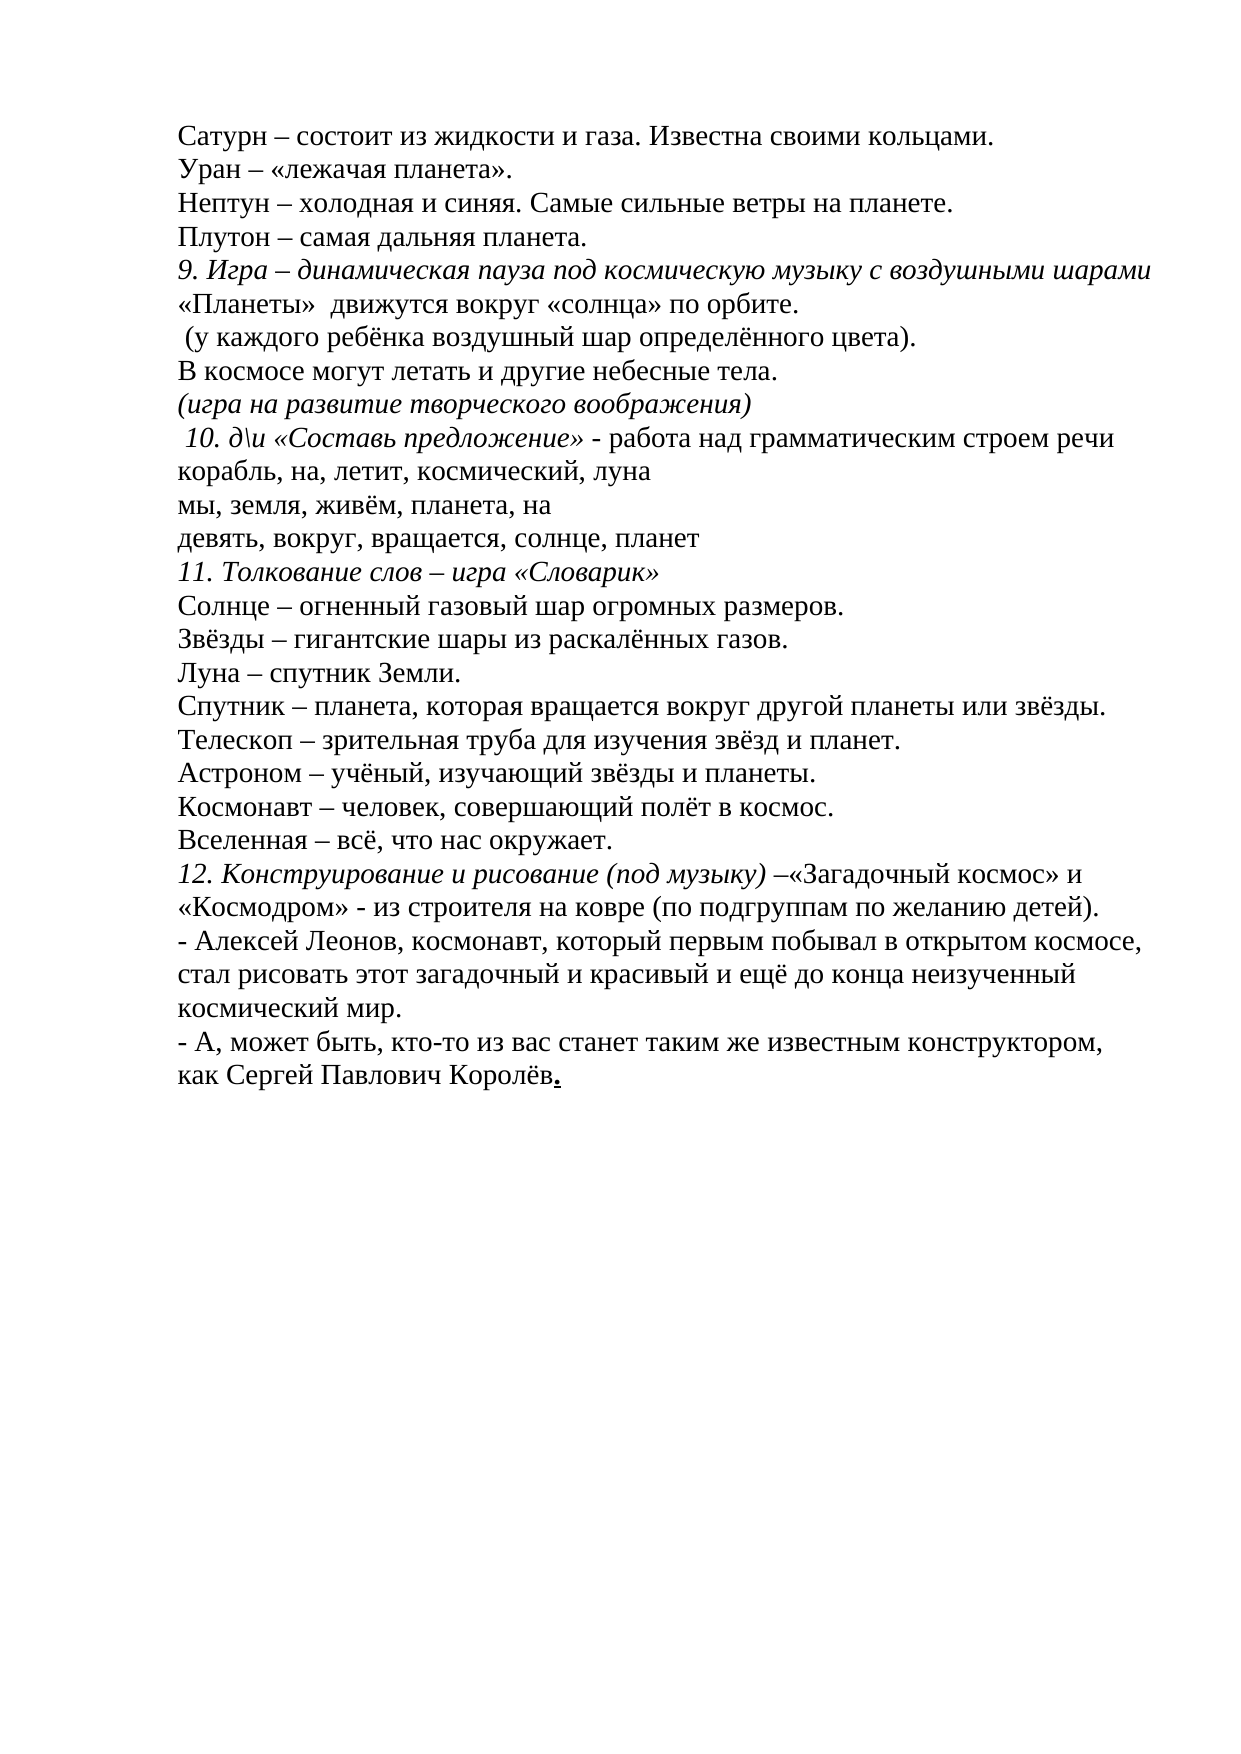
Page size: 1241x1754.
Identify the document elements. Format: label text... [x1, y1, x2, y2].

text - А, может быть, кто-то из вас станет таким же известным конструктором, как Сергей Павлович Королёв. [177, 1024, 1152, 1091]
text В космосе могут летать и другие небесные тела. [177, 353, 1152, 386]
text Телескоп – зрительная труба для изучения звёзд и планет. [177, 722, 1152, 755]
text Нептун – холодная и синяя. Самые сильные ветры на планете. [177, 185, 1152, 219]
text Солнце – огненный газовый шар огромных размеров. [177, 588, 1152, 621]
text Уран – «лежачая планета». [177, 152, 1152, 185]
text Звёзды – гигантские шары из раскалённых газов. [177, 621, 1152, 655]
text девять, вокруг, вращается, солнце, планет [177, 521, 1152, 554]
text Луна – спутник Земли. [177, 655, 1152, 688]
text Плутон – самая дальняя планета. [177, 219, 1152, 252]
text 10. д\и «Составь предложение» - работа над грамматическим строем речи [177, 420, 1152, 453]
text Вселенная – всё, что нас окружает. [177, 822, 1152, 856]
text 11. Толкование слов – игра «Словарик» [177, 554, 1152, 588]
text 9. Игра – динамическая пауза под космическую музыку с воздушными шарами [177, 252, 1152, 286]
text (у каждого ребёнка воздушный шар определённого цвета). [177, 319, 1152, 353]
text (игра на развитие творческого воображения) [177, 386, 1152, 420]
text Сатурн – состоит из жидкости и газа. Известна своими кольцами. [177, 118, 1152, 152]
text Астроном – учёный, изучающий звёзды и планеты. [177, 755, 1152, 789]
text Космонавт – человек, совершающий полёт в космос. [177, 789, 1152, 822]
text корабль, на, летит, космический, луна [177, 453, 1152, 487]
text «Планеты» движутся вокруг «солнца» по орбите. [177, 286, 1152, 319]
text мы, земля, живём, планета, на [177, 487, 1152, 521]
text - Алексей Леонов, космонавт, который первым побывал в открытом космосе, стал рисовать этот загадочный и красивый и ещё до конца неизученный космический мир. [177, 923, 1152, 1024]
text 12. Конструирование и рисование (под музыку) –«Загадочный космос» и «Космодром» - из строителя на ковре (по подгруппам по желанию детей). [177, 856, 1152, 923]
text Спутник – планета, которая вращается вокруг другой планеты или звёзды. [177, 688, 1152, 722]
